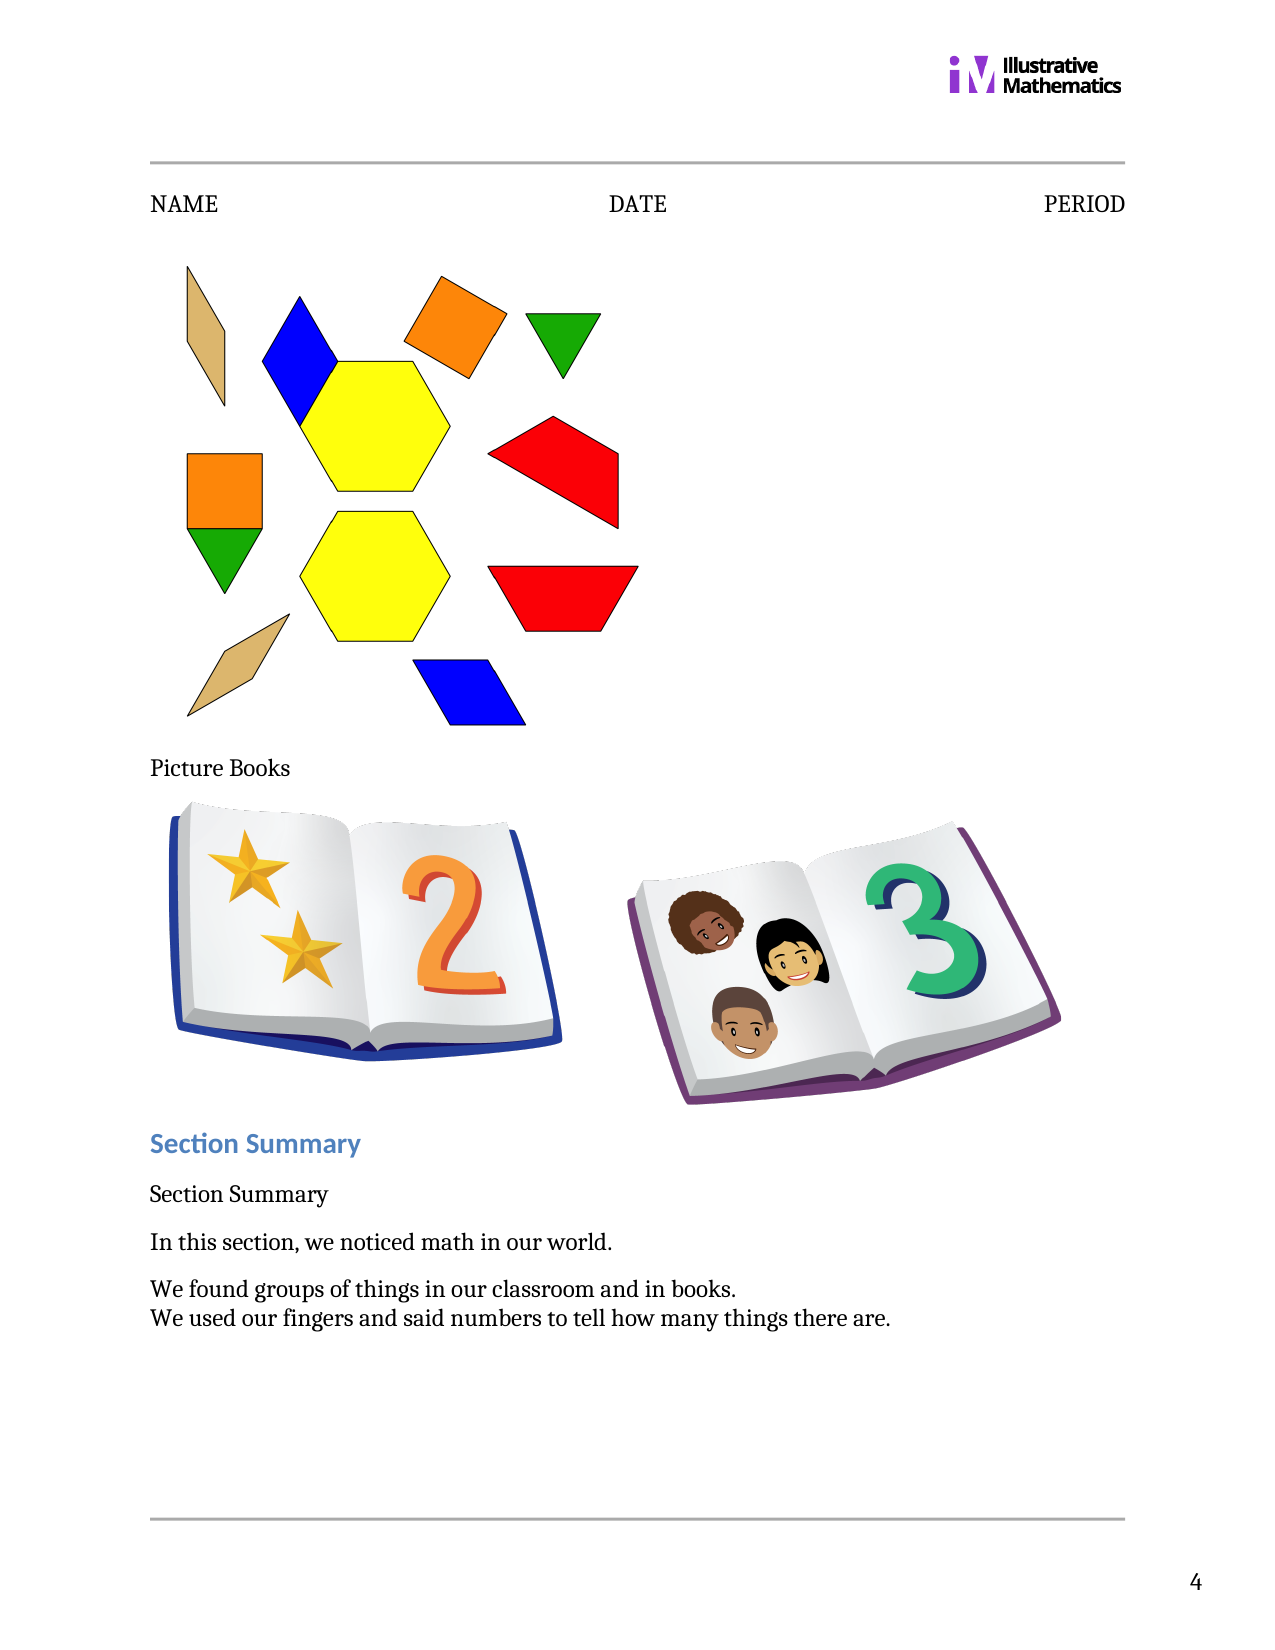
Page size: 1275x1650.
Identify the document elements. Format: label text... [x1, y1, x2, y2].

text We found groups of things in our classroom and in books. We used our fingers and said numbers to tell how many things there are. [150, 1275, 1125, 1332]
subtitle Section Summary [150, 1126, 1125, 1161]
text In this section, we noticed math in our world. [150, 1227, 1125, 1256]
text Section Summary [150, 1180, 1125, 1209]
text Picture Books [150, 754, 1125, 782]
picture [949, 55, 1121, 93]
picture [168, 247, 657, 735]
picture [168, 801, 1062, 1105]
